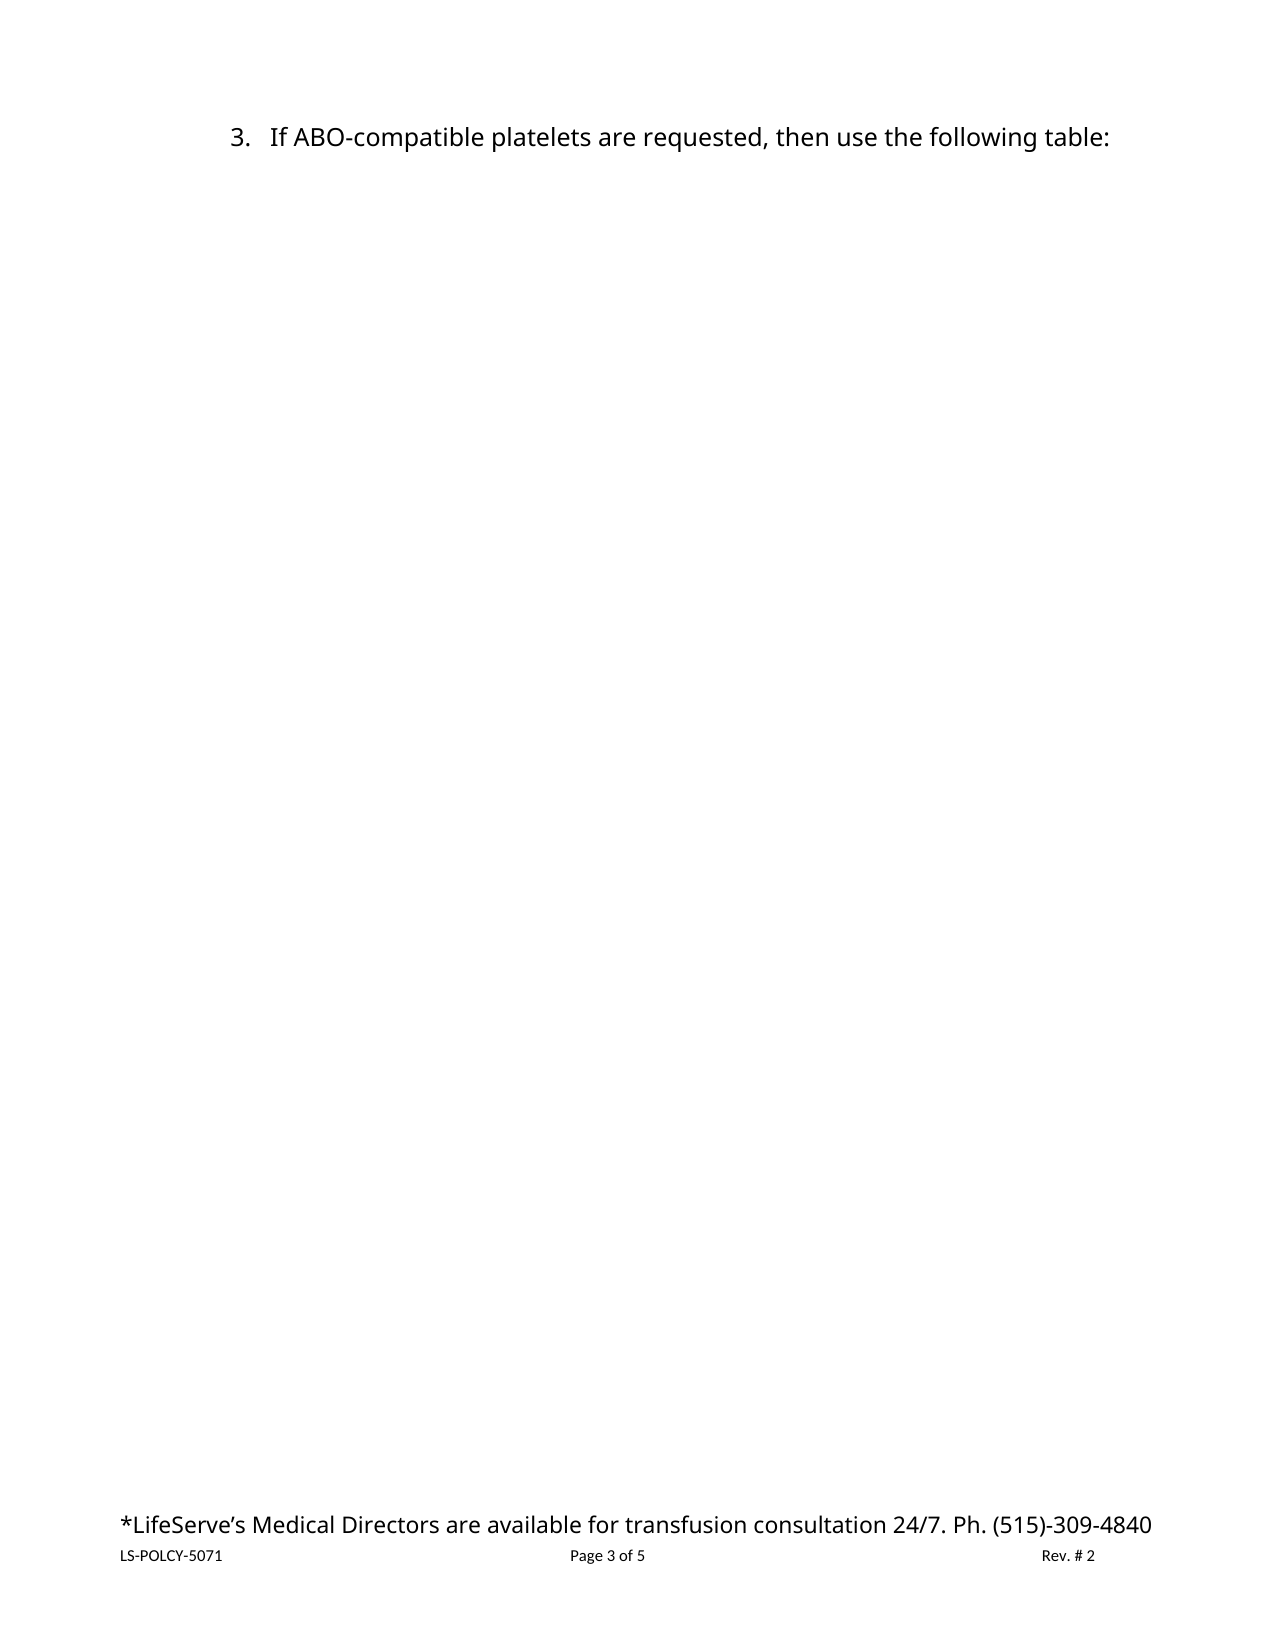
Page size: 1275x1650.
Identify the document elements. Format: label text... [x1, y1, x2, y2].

list If ABO-compatible platelets are requested, then use the following table: [251, 120, 1155, 154]
